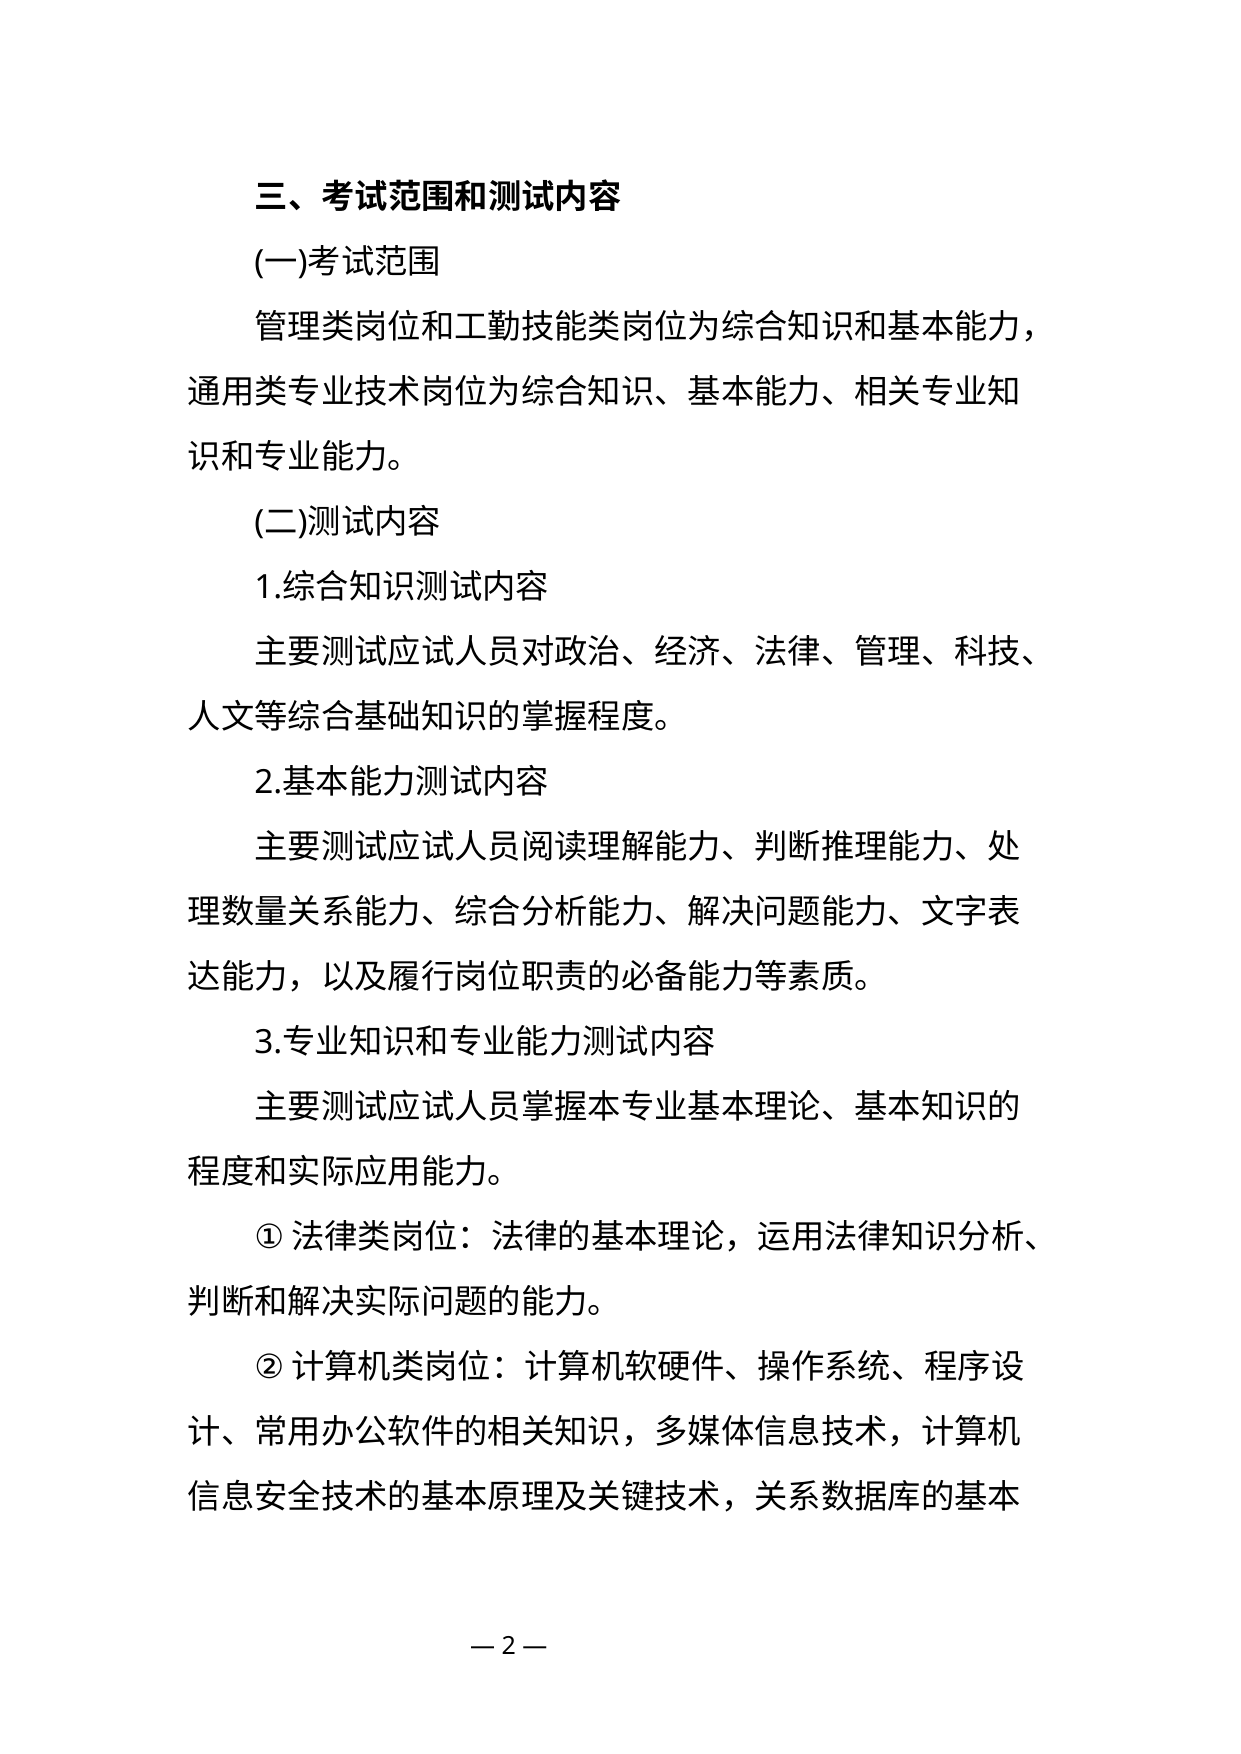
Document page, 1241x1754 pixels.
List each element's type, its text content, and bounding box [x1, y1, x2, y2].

text 主要测试应试人员阅读理解能力、判断推理能力、处理数量关系能力、综合分析能力、解决问题能力、文字表达能力，以及履行岗位职责的必备能力等素质。 [187, 812, 1053, 1007]
text 主要测试应试人员掌握本专业基本理论、基本知识的程度和实际应用能力。 [187, 1072, 1053, 1202]
text ①法律类岗位：法律的基本理论，运用法律知识分析、判断和解决实际问题的能力。 [187, 1202, 1053, 1332]
text 2.基本能力测试内容 [187, 747, 1053, 812]
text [187, 1332, 1053, 1527]
text (一)考试范围 [187, 227, 1053, 292]
text 3.专业知识和专业能力测试内容 [187, 1007, 1053, 1072]
text 主要测试应试人员对政治、经济、法律、管理、科技、人文等综合基础知识的掌握程度。 [187, 617, 1053, 747]
text 管理类岗位和工勤技能类岗位为综合知识和基本能力，通用类专业技术岗位为综合知识、基本能力、相关专业知识和专业能力。 [187, 292, 1053, 487]
text 1.综合知识测试内容 [187, 552, 1053, 617]
text (二)测试内容 [187, 487, 1053, 552]
text 三、考试范围和测试内容 [187, 162, 1053, 227]
